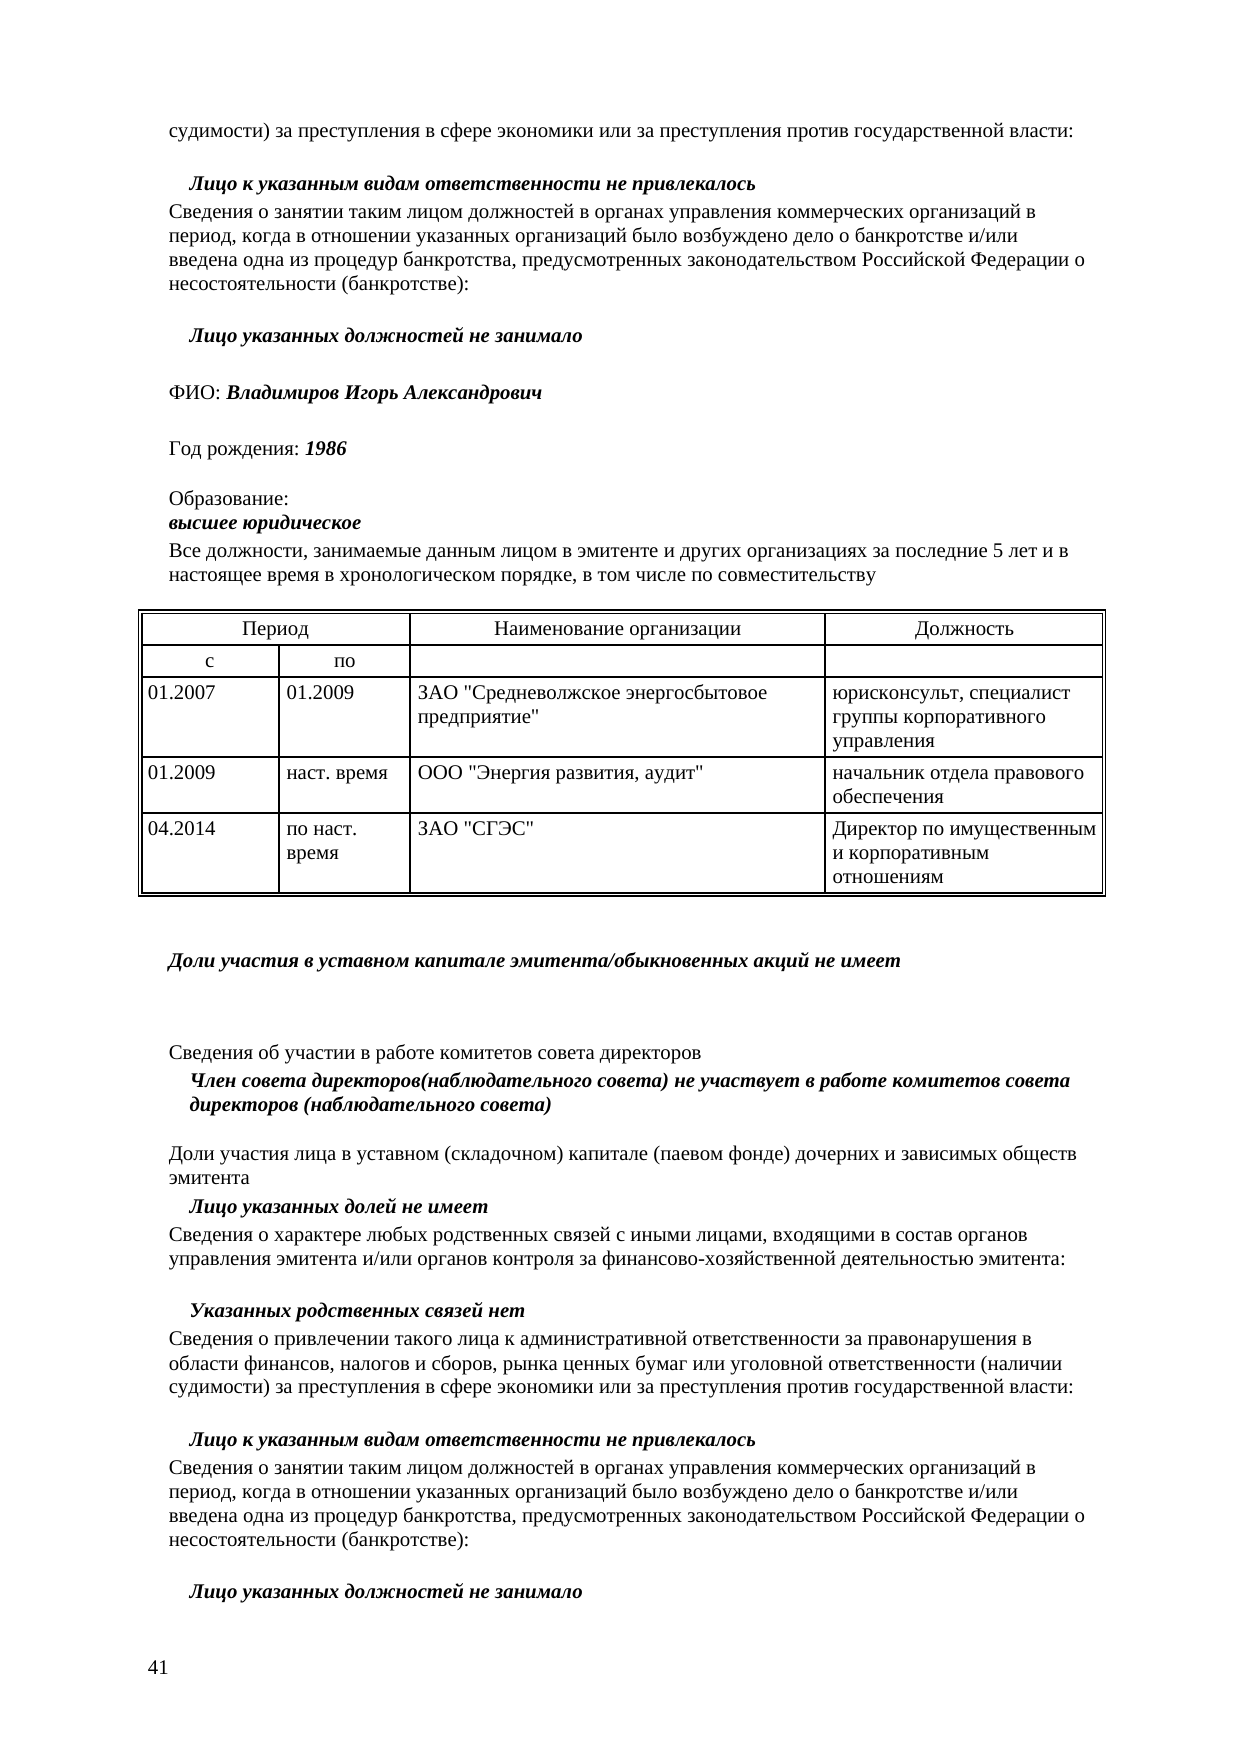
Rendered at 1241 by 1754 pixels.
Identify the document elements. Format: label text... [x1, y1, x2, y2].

table_cell начальник отдела правового обеспечения [826, 758, 1102, 812]
table_cell [826, 646, 1102, 676]
subtitle Cведения об участии в работе комитетов совета директоров [168, 1040, 1092, 1064]
table_cell ЗАО "СГЭС" [411, 814, 824, 892]
text Указанных родственных связей нет [189, 1298, 1092, 1322]
table_cell [411, 646, 824, 676]
text Лицо указанных должностей не занимало [189, 1579, 1092, 1603]
text Лицо указанных долей не имеет [189, 1193, 1092, 1218]
table_header Должность [826, 614, 1102, 644]
table_cell 04.2014 [143, 814, 278, 892]
table_cell 01.2009 [280, 678, 409, 756]
text Лицо к указанным видам ответственности не привлекалось [189, 170, 1092, 194]
text ФИО: Владимиров Игорь Александрович [168, 379, 1092, 404]
table_cell юрисконсульт, специалист группы корпоративного управления [826, 678, 1102, 756]
table_cell 01.2009 [143, 758, 278, 812]
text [168, 118, 1092, 166]
text Доли участия в уставном капитале эмитента/обыкновенных акций не имеет [168, 948, 1092, 972]
text Лицо к указанным видам ответственности не привлекалось [189, 1427, 1092, 1451]
table_cell Директор по имущественным и корпоративным отношениям [826, 814, 1102, 892]
text Сведения о характере любых родственных связей с иными лицами, входящими в состав органов управления эмитента и/или органов контроля за финансово-хозяйственной деятельностью эмитента: [168, 1222, 1092, 1294]
table_cell ЗАО "Средневолжское энергосбытовое предприятие" [411, 678, 824, 756]
table_cell наст. время [280, 758, 409, 812]
table_cell ООО "Энергия развития, аудит" [411, 758, 824, 812]
text Член совета директоров(наблюдательного совета) не участвует в работе комитетов совета директоров (наблюдательного совета) [189, 1068, 1092, 1116]
table_cell по [280, 646, 409, 676]
table_cell 01.2007 [143, 678, 278, 756]
table_cell по наст. время [280, 814, 409, 892]
table_cell с [143, 646, 278, 676]
text Год рождения: 1986 [168, 436, 1092, 460]
table_header Период [143, 614, 409, 644]
text Все должности, занимаемые данным лицом в эмитенте и других организациях за последние 5 лет и в настоящее время в хронологическом порядке, в том числе по совместительству [168, 538, 1092, 586]
text Сведения о занятии таким лицом должностей в органах управления коммерческих организаций в период, когда в отношении указанных организаций было возбуждено дело о банкротстве и/или введена одна из процедур банкротства, предусмотренных законодательством Российской Федерации о несостоятельности (банкротстве): [168, 199, 1092, 319]
text Сведения о занятии таким лицом должностей в органах управления коммерческих организаций в период, когда в отношении указанных организаций было возбуждено дело о банкротстве и/или введена одна из процедур банкротства, предусмотренных законодательством Российской Федерации о несостоятельности (банкротстве): [168, 1455, 1092, 1575]
subtitle Доли участия лица в уставном (складочном) капитале (паевом фонде) дочерних и зависимых обществ эмитента [168, 1141, 1092, 1189]
text Лицо указанных должностей не занимало [189, 323, 1092, 347]
table_header Наименование организации [411, 614, 824, 644]
text Образование: высшее юридическое [168, 486, 1092, 534]
